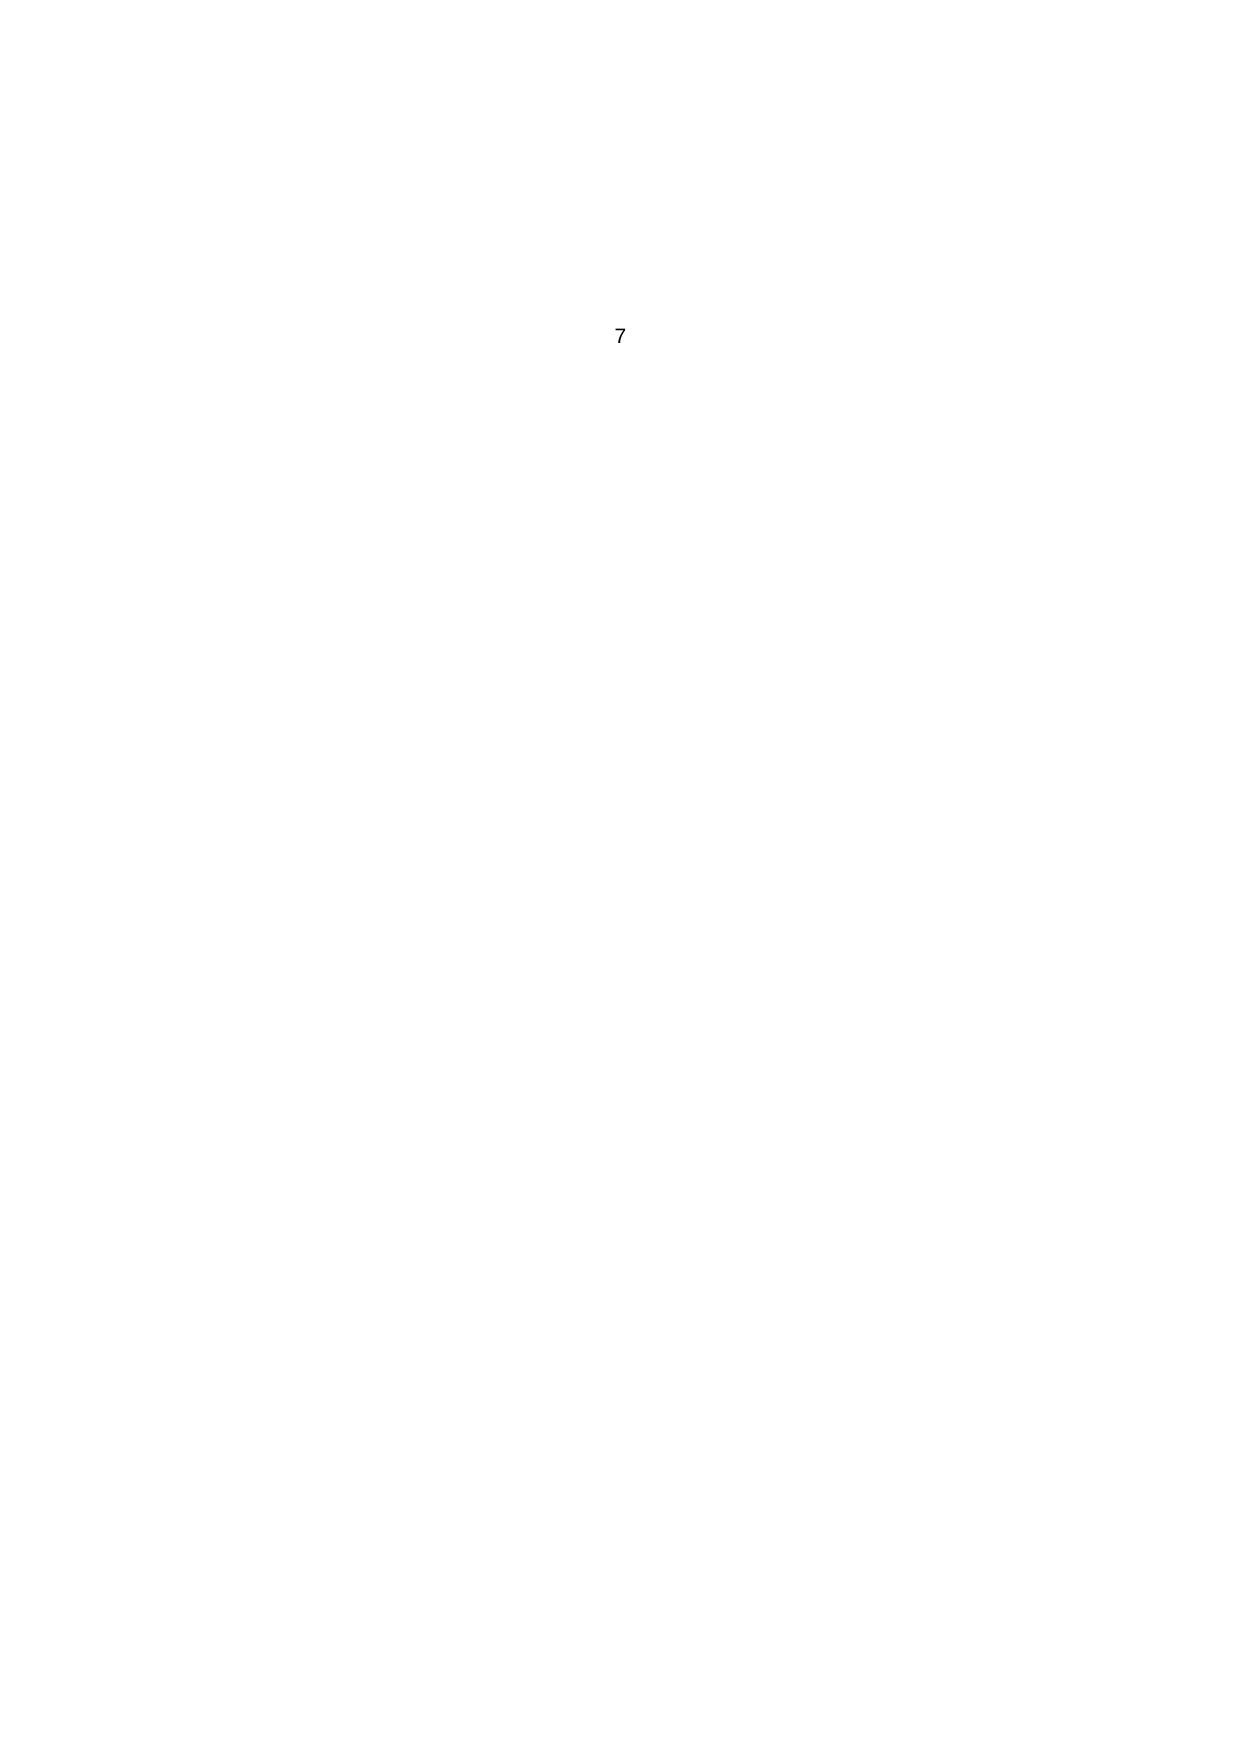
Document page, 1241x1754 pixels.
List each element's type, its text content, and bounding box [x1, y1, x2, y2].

text 7 [71, 324, 1169, 348]
